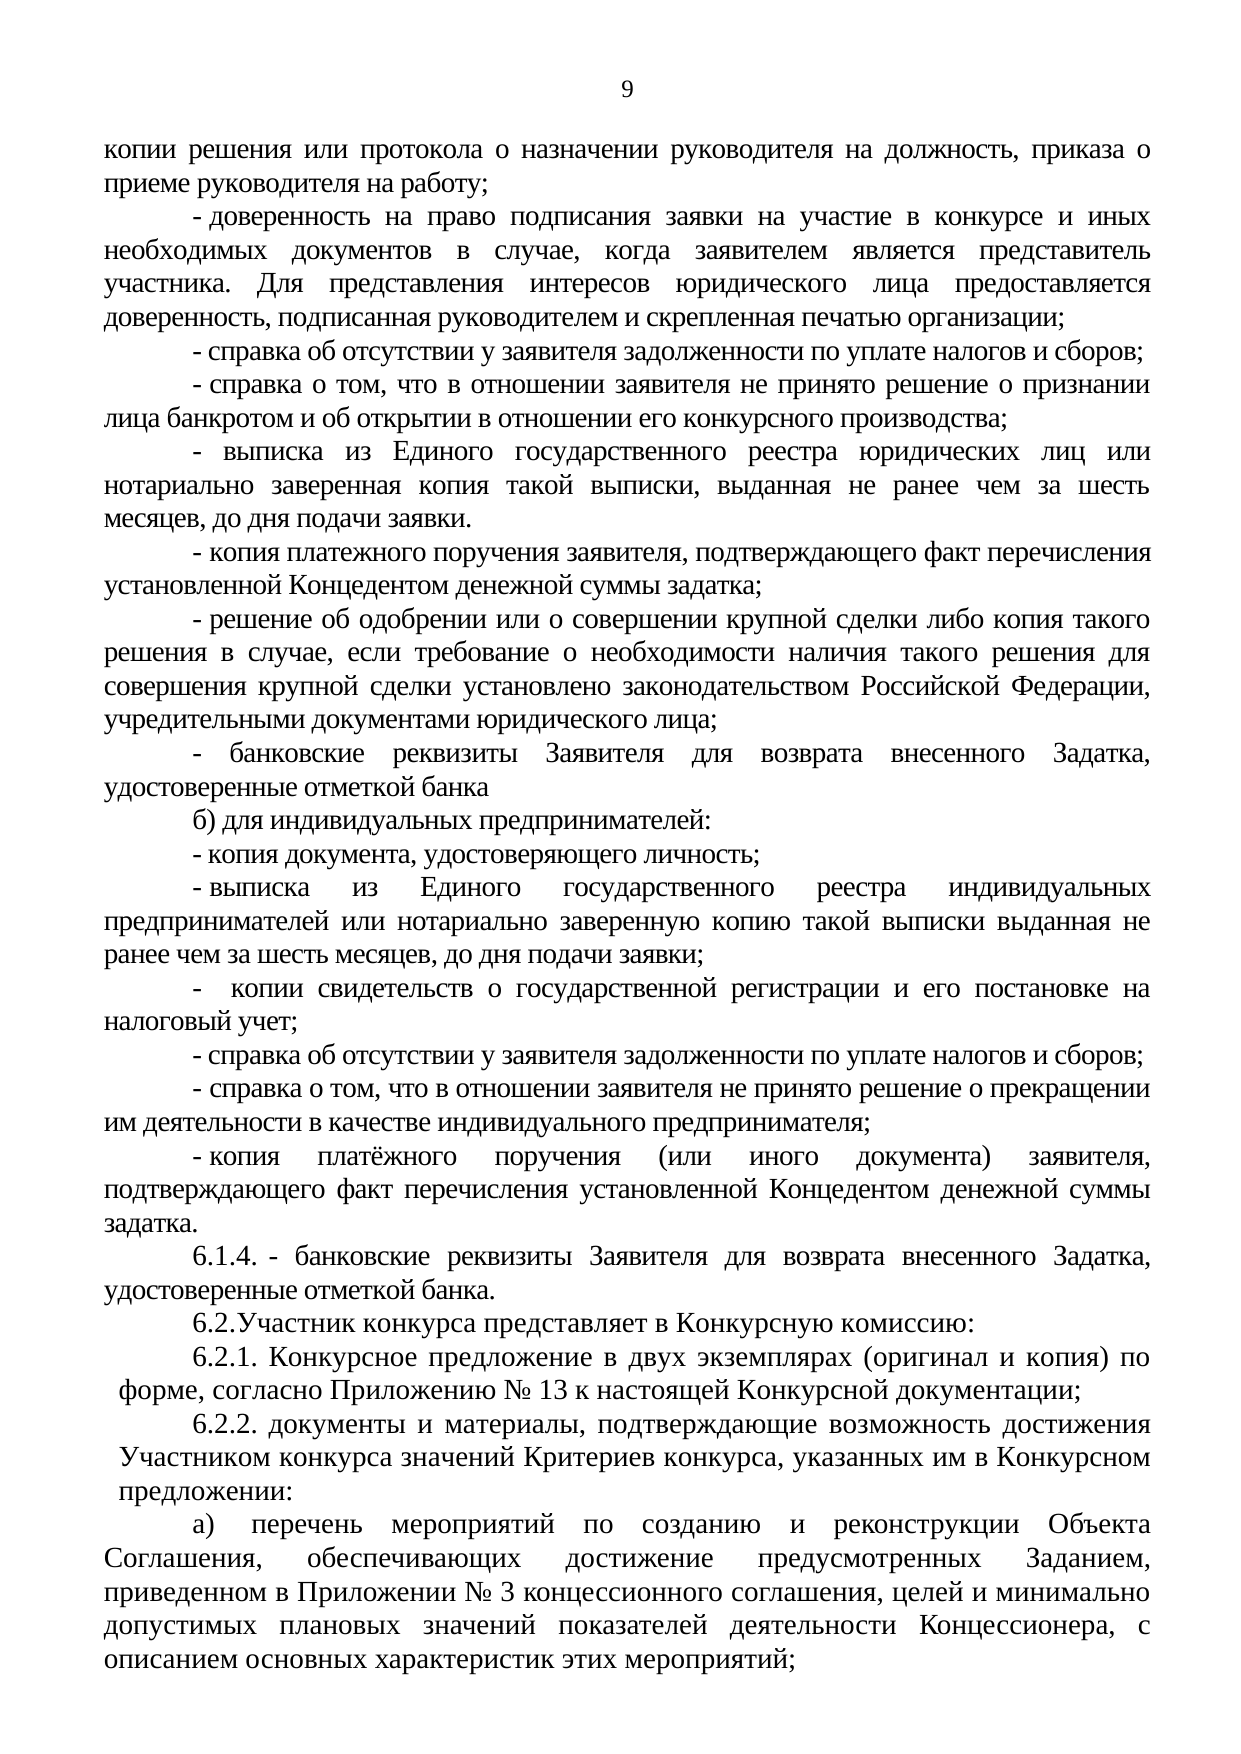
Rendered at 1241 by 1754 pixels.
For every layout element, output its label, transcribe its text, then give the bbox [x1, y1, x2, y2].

text - справка об отсутствии у заявителя задолженности по уплате налогов и сборов; [103, 1037, 1152, 1071]
text - копии свидетельств о государственной регистрации и его постановке на налоговый учет; [103, 970, 1152, 1037]
list Конкурсное предложение в двух экземплярах (оригинал и копия) по форме, согласно Приложению № 13 к настоящей Конкурсной документации; [118, 1339, 1152, 1406]
text - доверенность на право подписания заявки на участие в конкурсе и иных необходимых документов в случае, когда заявителем является представитель участника. Для представления интересов юридического лица предоставляется доверенность, подписанная руководителем и скрепленная печатью организации; [103, 198, 1152, 333]
text б) для индивидуальных предпринимателей: [103, 802, 1152, 836]
text - выписка из Единого государственного реестра индивидуальных предпринимателей или нотариально заверенную копию такой выписки выданная не ранее чем за шесть месяцев, до дня подачи заявки; [103, 869, 1152, 970]
text - выписка из Единого государственного реестра юридических лиц или нотариально заверенная копия такой выписки, выданная не ранее чем за шесть месяцев, до дня подачи заявки. [103, 433, 1152, 534]
text - копия платёжного поручения (или иного документа) заявителя, подтверждающего факт перечисления установленной Концедентом денежной суммы задатка. [103, 1138, 1152, 1238]
text - справка о том, что в отношении заявителя не принято решение о прекращении им деятельности в качестве индивидуального предпринимателя; [103, 1071, 1152, 1138]
text - справка об отсутствии у заявителя задолженности по уплате налогов и сборов; [103, 333, 1152, 366]
list документы и материалы, подтверждающие возможность достижения Участником конкурса значений Критериев конкурса, указанных им в Конкурсном предложении: [118, 1406, 1152, 1507]
text - справка о том, что в отношении заявителя не принято решение о признании лица банкротом и об открытии в отношении его конкурсного производства; [103, 366, 1152, 433]
text - решение об одобрении или о совершении крупной сделки либо копия такого решения в случае, если требование о необходимости наличия такого решения для совершения крупной сделки установлено законодательством Российской Федерации, учредительными документами юридического лица; [103, 601, 1152, 735]
list перечень мероприятий по созданию и реконструкции Объекта Соглашения, обеспечивающих достижение предусмотренных Заданием, приведенном в Приложении № 3 концессионного соглашения, целей и минимально допустимых плановых значений показателей деятельности Концессионера, с описанием основных характеристик этих мероприятий; [103, 1507, 1152, 1674]
text - копия документа, удостоверяющего личность; [103, 836, 1152, 869]
list - банковские реквизиты Заявителя для возврата внесенного Задатка, удостоверенные отметкой банка. [103, 1238, 1152, 1305]
list Участник конкурса представляет в Конкурсную комиссию: [103, 1305, 1152, 1339]
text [103, 131, 1152, 198]
text - копия платежного поручения заявителя, подтверждающего факт перечисления установленной Концедентом денежной суммы задатка; [103, 534, 1152, 601]
text - банковские реквизиты Заявителя для возврата внесенного Задатка, удостоверенные отметкой банка [103, 735, 1152, 802]
